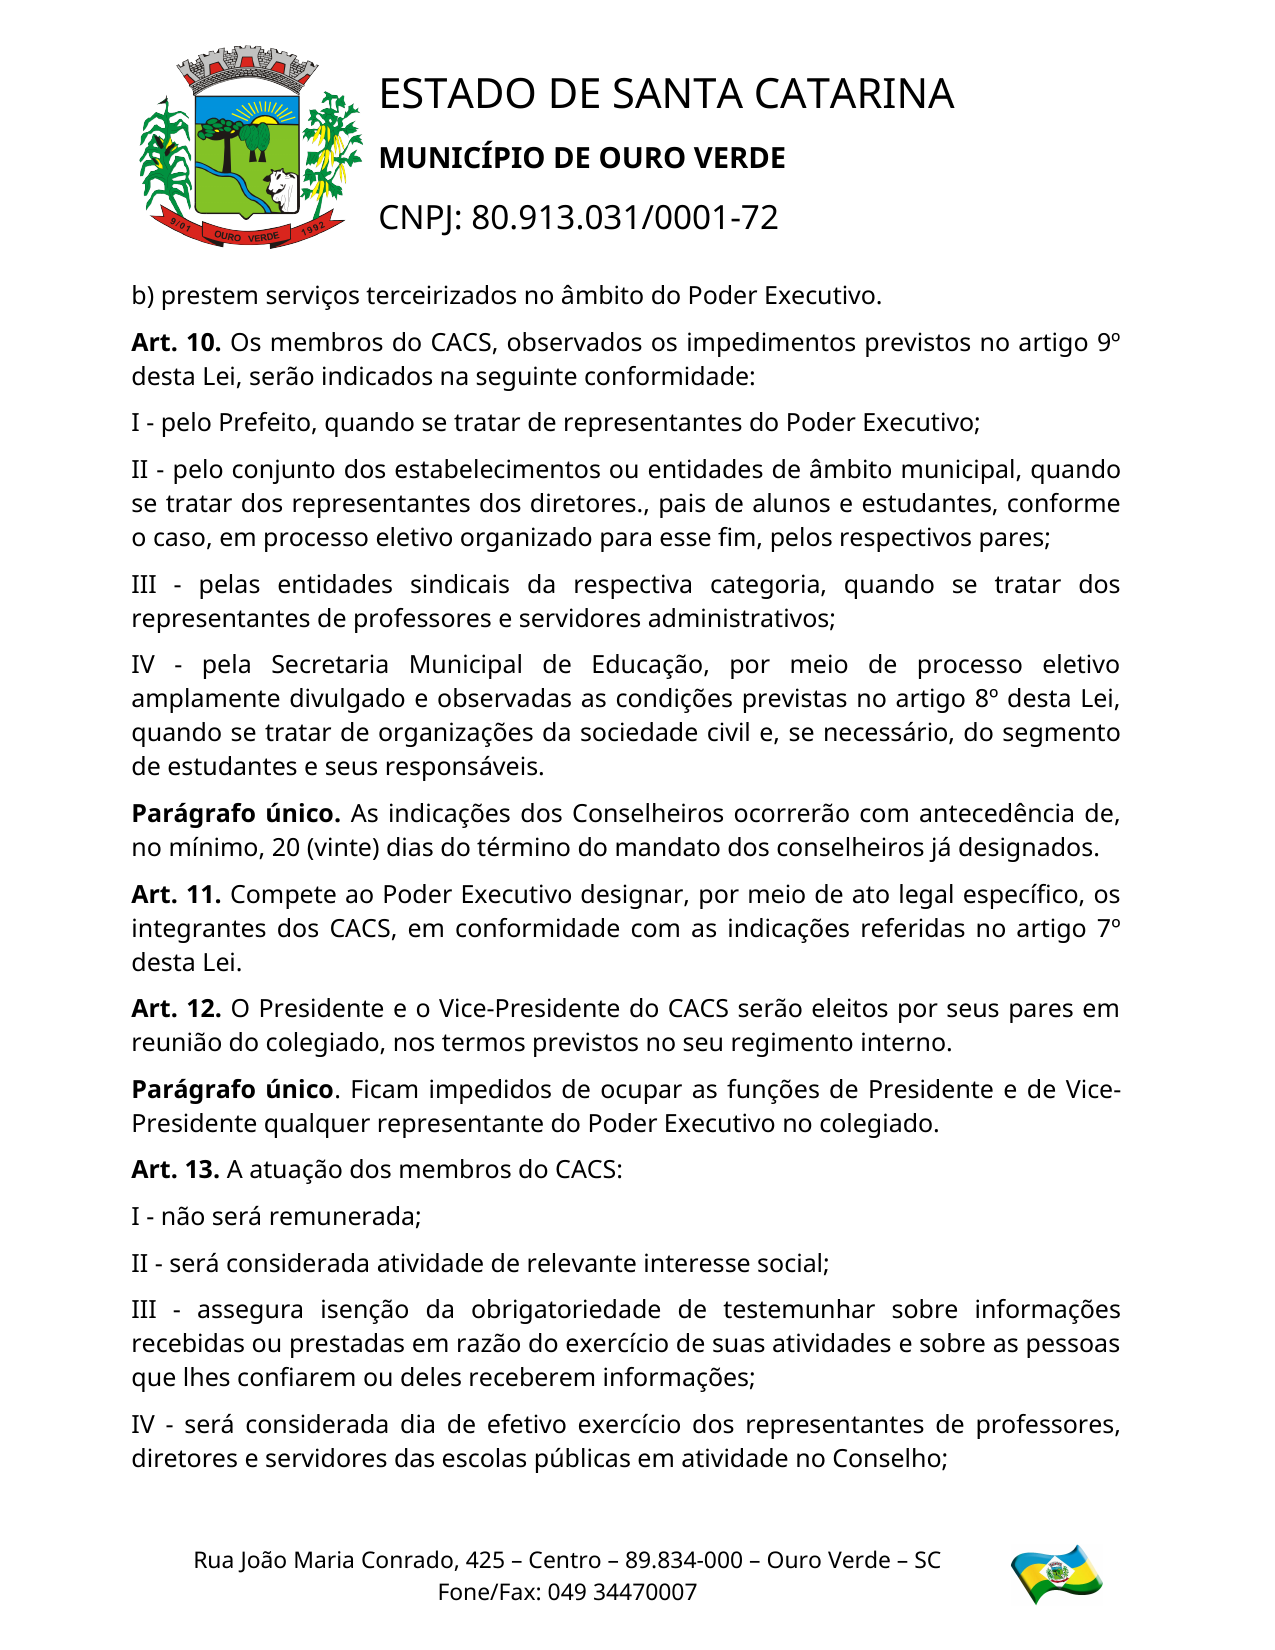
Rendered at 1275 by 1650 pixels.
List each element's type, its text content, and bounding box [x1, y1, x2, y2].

text IV - pela Secretaria Municipal de Educação, por meio de processo eletivo amplamente divulgado e observadas as condições previstas no artigo 8º desta Lei, quando se tratar de organizações da sociedade civil e, se necessário, do segmento de estudantes e seus responsáveis. [131, 647, 1122, 783]
text I - não será remunerada; [131, 1199, 1122, 1233]
text b) prestem serviços terceirizados no âmbito do Poder Executivo. [131, 278, 1122, 312]
text III - pelas entidades sindicais da respectiva categoria, quando se tratar dos representantes de professores e servidores administrativos; [131, 566, 1122, 634]
text I - pelo Prefeito, quando se tratar de representantes do Poder Executivo; [131, 405, 1122, 439]
text Parágrafo único. Ficam impedidos de ocupar as funções de Presidente e de Vice-Presidente qualquer representante do Poder Executivo no colegiado. [131, 1072, 1122, 1140]
text Parágrafo único. As indicações dos Conselheiros ocorrerão com antecedência de, no mínimo, 20 (vinte) dias do término do mandato dos conselheiros já designados. [131, 796, 1122, 864]
text Art. 11. Compete ao Poder Executivo designar, por meio de ato legal específico, os integrantes dos CACS, em conformidade com as indicações referidas no artigo 7º desta Lei. [131, 876, 1122, 978]
text II - será considerada atividade de relevante interesse social; [131, 1245, 1122, 1279]
text Art. 13. A atuação dos membros do CACS: [131, 1152, 1122, 1186]
picture [1010, 1544, 1103, 1606]
text III - assegura isenção da obrigatoriedade de testemunhar sobre informações recebidas ou prestadas em razão do exercício de suas atividades e sobre as pessoas que lhes confiarem ou deles receberem informações; [131, 1292, 1122, 1394]
text Art. 10. Os membros do CACS, observados os impedimentos previstos no artigo 9º desta Lei, serão indicados na seguinte conformidade: [131, 324, 1122, 392]
text IV - será considerada dia de efetivo exercício dos representantes de professores, diretores e servidores das escolas públicas em atividade no Conselho; [131, 1407, 1122, 1475]
text Art. 12. O Presidente e o Vice-Presidente do CACS serão eleitos por seus pares em reunião do colegiado, nos termos previstos no seu regimento interno. [131, 991, 1122, 1059]
text II - pelo conjunto dos estabelecimentos ou entidades de âmbito municipal, quando se tratar dos representantes dos diretores., pais de alunos e estudantes, conforme o caso, em processo eletivo organizado para esse fim, pelos respectivos pares; [131, 452, 1122, 554]
